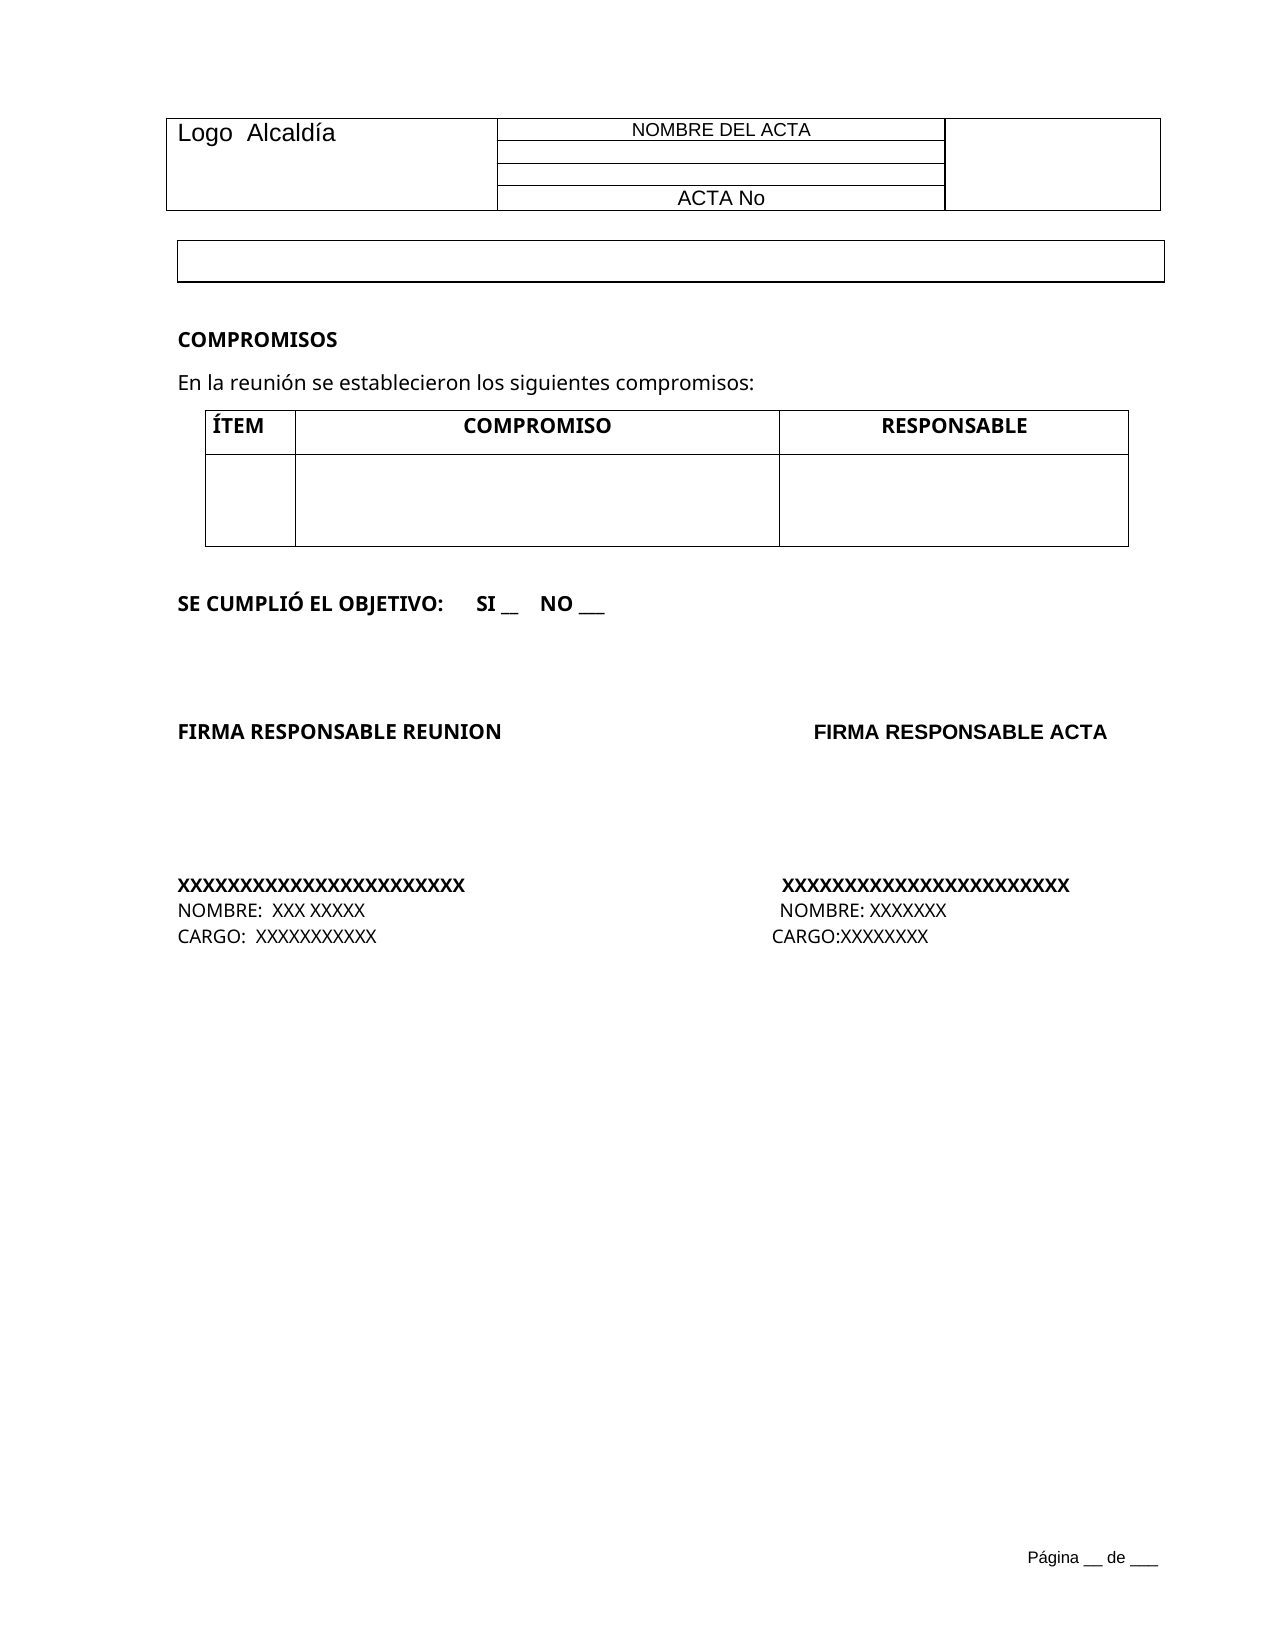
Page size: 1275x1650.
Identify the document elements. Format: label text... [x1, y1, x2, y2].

text XXXXXXXXXXXXXXXXXXXXXXX XXXXXXXXXXXXXXXXXXXXXXX [177, 872, 1157, 898]
table_header RESPONSABLE [780, 411, 1128, 454]
text FIRMA RESPONSABLE REUNION FIRMA RESPONSABLE ACTA [177, 717, 1157, 745]
text CARGO: XXXXXXXXXXX CARGO:XXXXXXXX [177, 923, 1157, 949]
text En la reunión se establecieron los siguientes compromisos: [177, 368, 1157, 396]
table_header COMPROMISO [296, 411, 779, 454]
table_header ÍTEM [206, 411, 295, 454]
text SE CUMPLIÓ EL OBJETIVO: SI __ NO ___ [177, 589, 1157, 618]
table_cell [296, 455, 779, 546]
table_cell [780, 455, 1128, 546]
table_cell [178, 241, 1164, 281]
table_cell [206, 455, 295, 546]
text NOMBRE: XXX XXXXX NOMBRE: XXXXXXX [177, 898, 1157, 923]
text COMPROMISOS [177, 325, 1157, 353]
